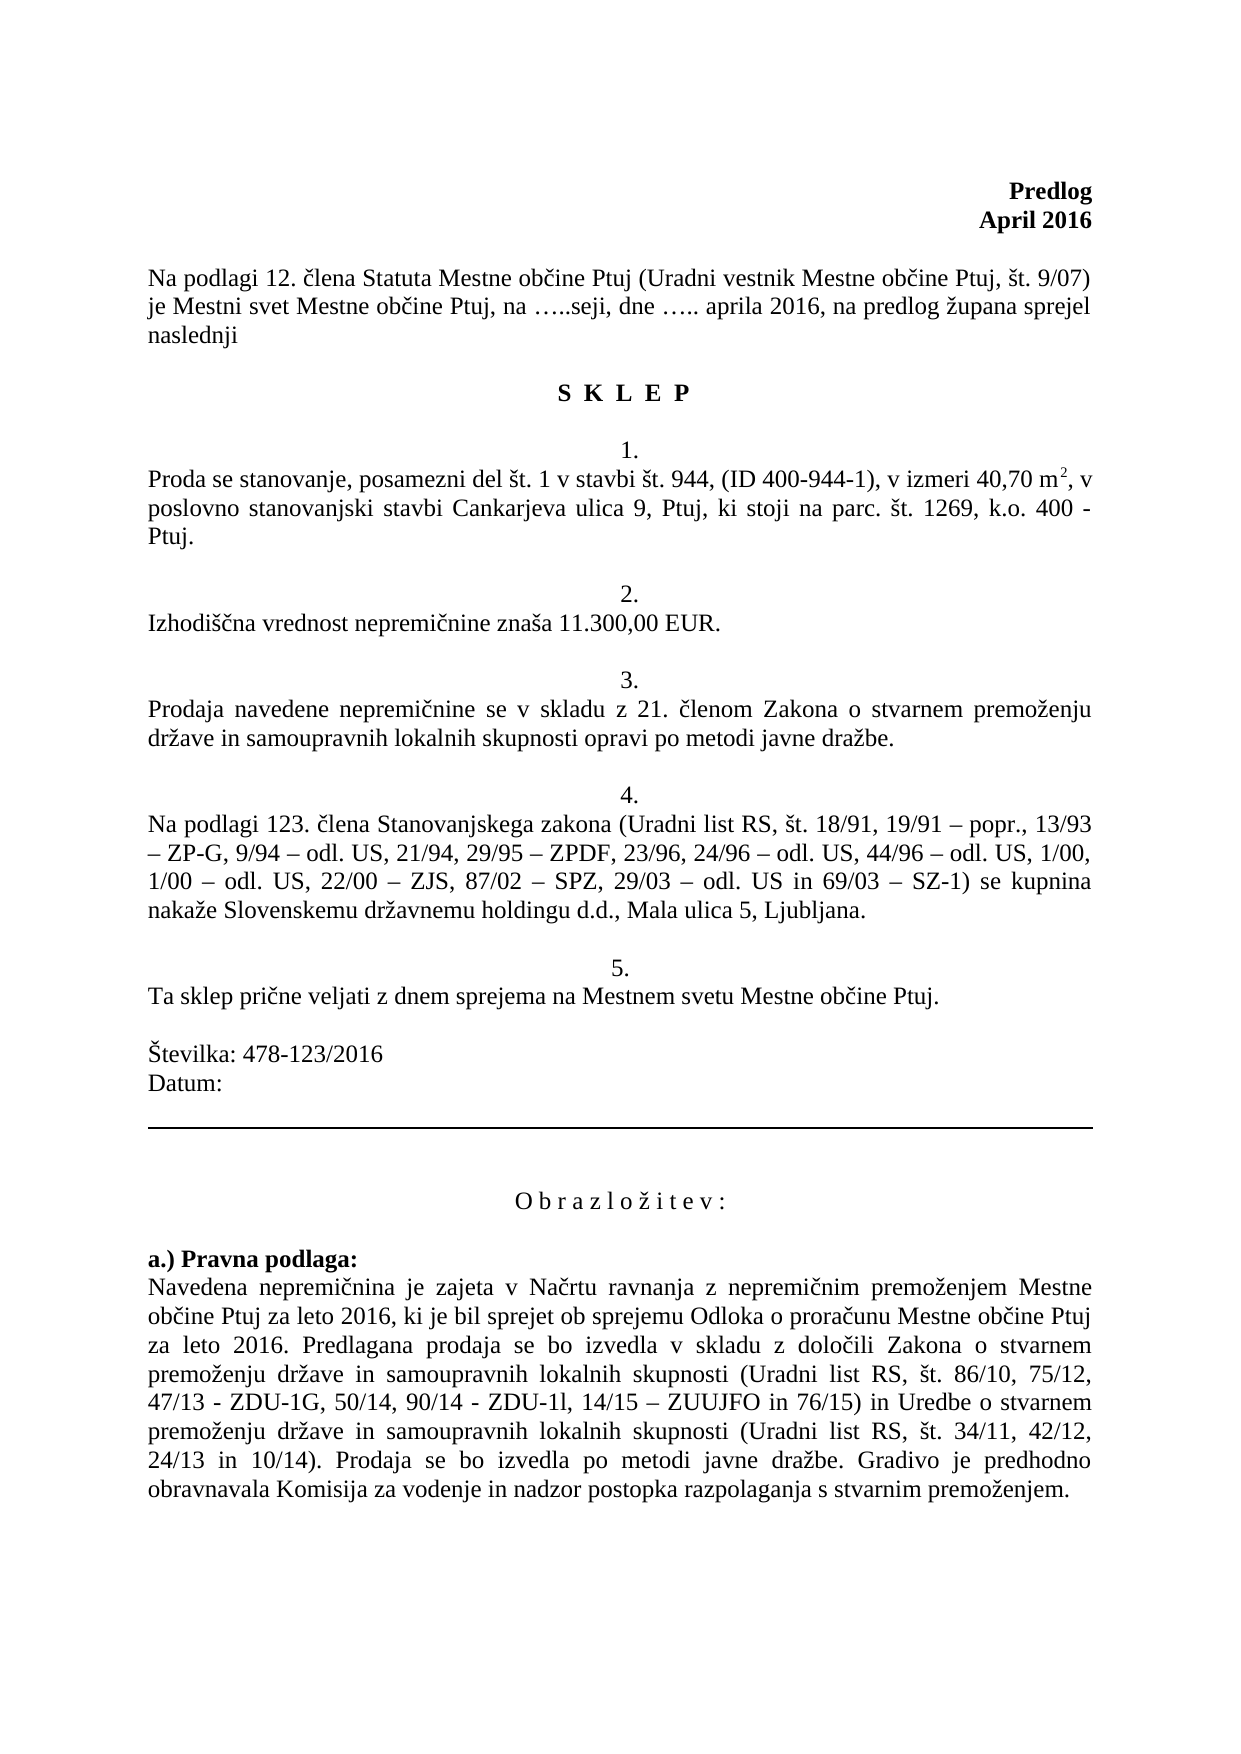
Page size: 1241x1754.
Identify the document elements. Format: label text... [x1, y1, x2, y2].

text 4. [620, 780, 1093, 809]
list Prodaja navedene nepremičnine se v skladu z 21. členom Zakona o stvarnem premoženju države in samoupravnih lokalnih skupnosti opravi po metodi javne dražbe. [148, 694, 1093, 751]
text April 2016 [148, 205, 1093, 234]
text Ta sklep prične veljati z dnem sprejema na Mestnem svetu Mestne občine Ptuj. [148, 981, 1093, 1010]
text 5. [148, 953, 1093, 981]
text Predlog [148, 176, 1093, 205]
text Proda se stanovanje, posamezni del št. 1 v stavbi št. 944, (ID 400-944-1), v izmeri 40,70 m2, v poslovno stanovanjski stavbi Cankarjeva ulica 9, Ptuj, ki stoji na parc. št. 1269, k.o. 400 - Ptuj. [148, 464, 1093, 550]
text S K L E P [148, 378, 1093, 406]
text Datum: [148, 1068, 1093, 1096]
text O b r a z l o ž i t e v : [148, 1186, 1093, 1215]
text Na podlagi 123. člena Stanovanjskega zakona (Uradni list RS, št. 18/91, 19/91 – popr., 13/93 – ZP-G, 9/94 – odl. US, 21/94, 29/95 – ZPDF, 23/96, 24/96 – odl. US, 44/96 – odl. US, 1/00, 1/00 – odl. US, 22/00 – ZJS, 87/02 – SPZ, 29/03 – odl. US in 69/03 – SZ-1) se kupnina nakaže Slovenskemu državnemu holdingu d.d., Mala ulica 5, Ljubljana. [148, 809, 1093, 924]
text Navedena nepremičnina je zajeta v Načrtu ravnanja z nepremičnim premoženjem Mestne občine Ptuj za leto 2016, ki je bil sprejet ob sprejemu Odloka o proračunu Mestne občine Ptuj za leto 2016. Predlagana prodaja se bo izvedla v skladu z določili Zakona o stvarnem premoženju države in samoupravnih lokalnih skupnosti (Uradni list RS, št. 86/10, 75/12, 47/13 - ZDU-1G, 50/14, 90/14 - ZDU-1l, 14/15 – ZUUJFO in 76/15) in Uredbe o stvarnem premoženju države in samoupravnih lokalnih skupnosti (Uradni list RS, št. 34/11, 42/12, 24/13 in 10/14). Prodaja se bo izvedla po metodi javne dražbe. Gradivo je predhodno obravnavala Komisija za vodenje in nadzor postopka razpolaganja s stvarnim premoženjem. [148, 1272, 1093, 1502]
text a.) Pravna podlaga: [148, 1244, 1093, 1272]
text Na podlagi 12. člena Statuta Mestne občine Ptuj (Uradni vestnik Mestne občine Ptuj, št. 9/07) je Mestni svet Mestne občine Ptuj, na …..seji, dne ….. aprila 2016, na predlog župana sprejel naslednji [148, 263, 1093, 349]
text Številka: 478-123/2016 [148, 1039, 1093, 1068]
text Izhodiščna vrednost nepremičnine znaša 11.300,00 EUR. [148, 608, 1093, 636]
